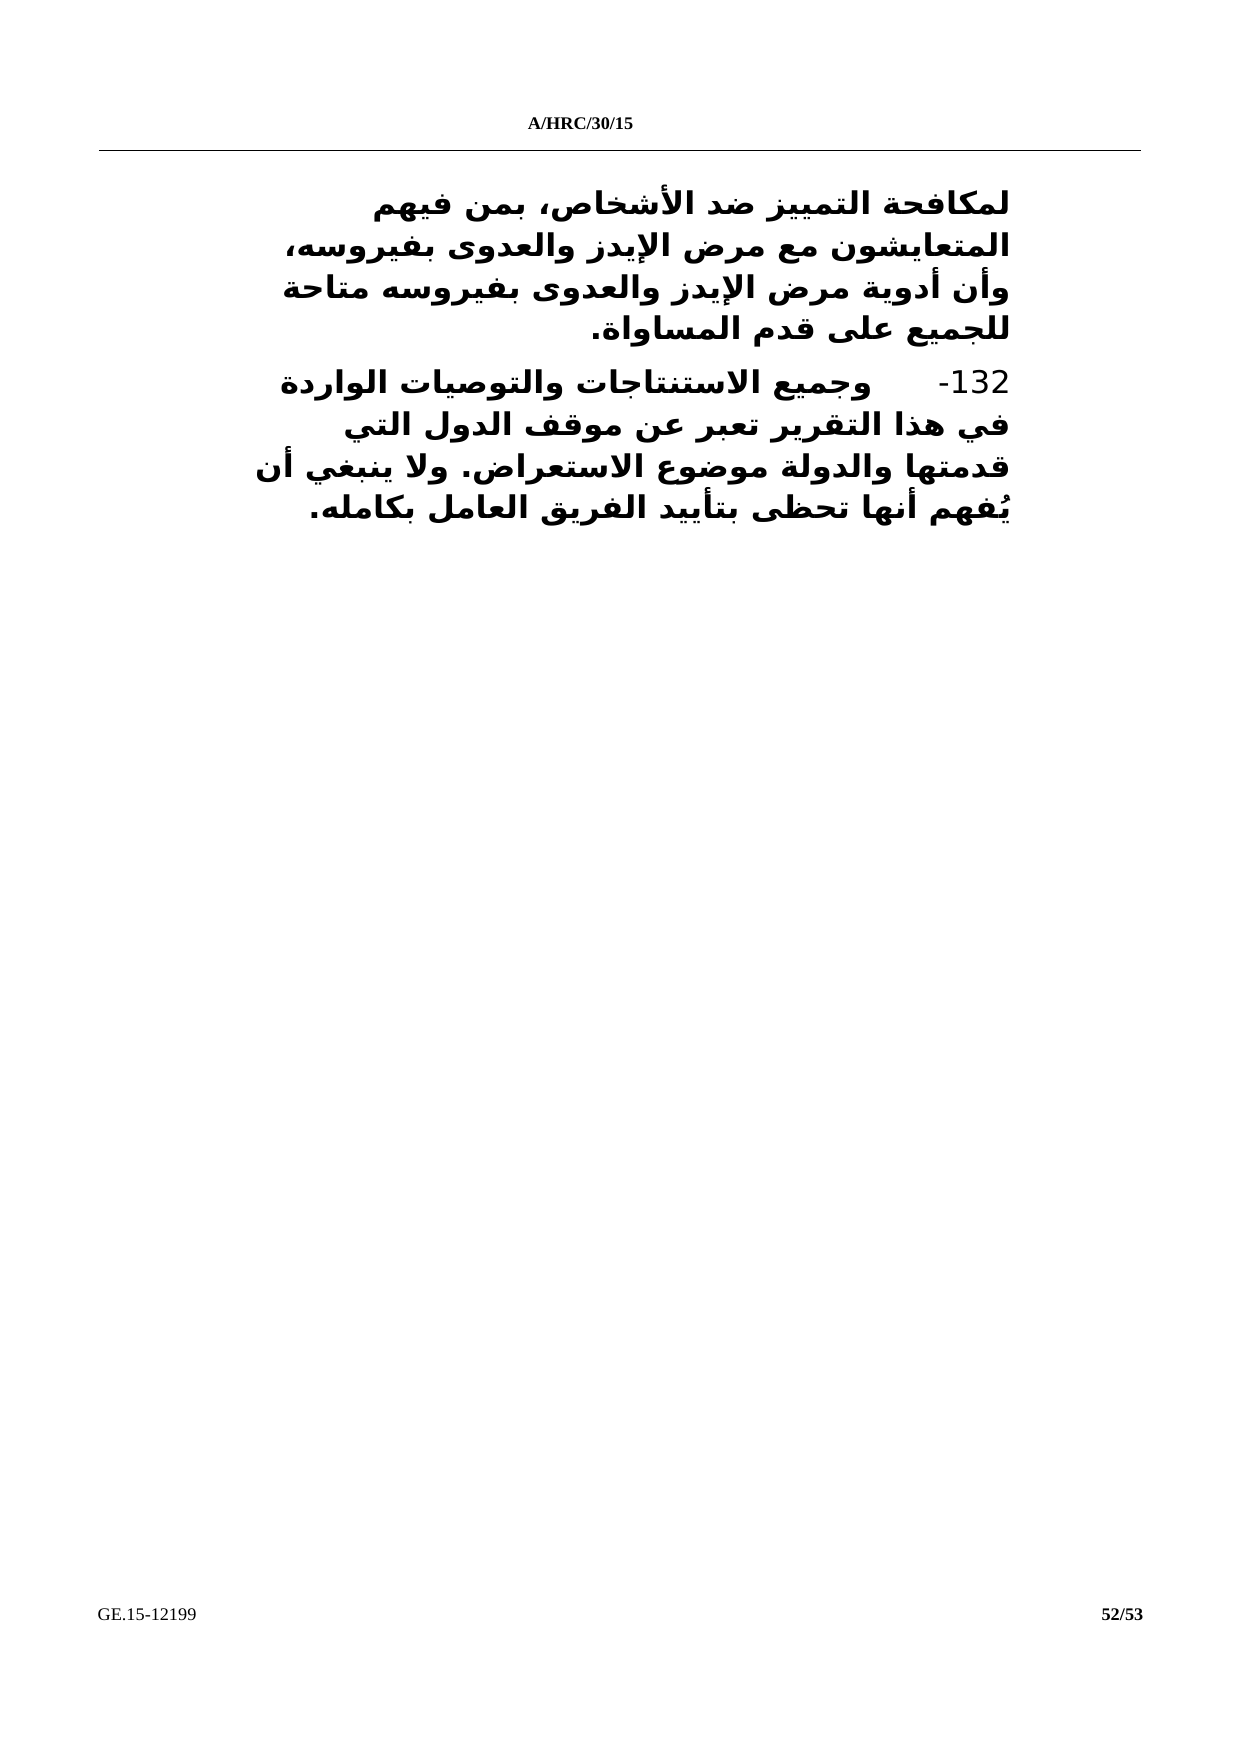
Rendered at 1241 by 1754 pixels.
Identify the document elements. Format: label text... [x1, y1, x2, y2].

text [229, 181, 1011, 348]
text 132- وجميع الاستنتاجات والتوصيات الواردة في هذا التقرير تعبر عن موقف الدول التي قدمتها والدولة موضوع الاستعراض. ولا ينبغي أن يُفهم أنها تحظى بتأييد الفريق العامل بكامله. [229, 361, 1011, 527]
